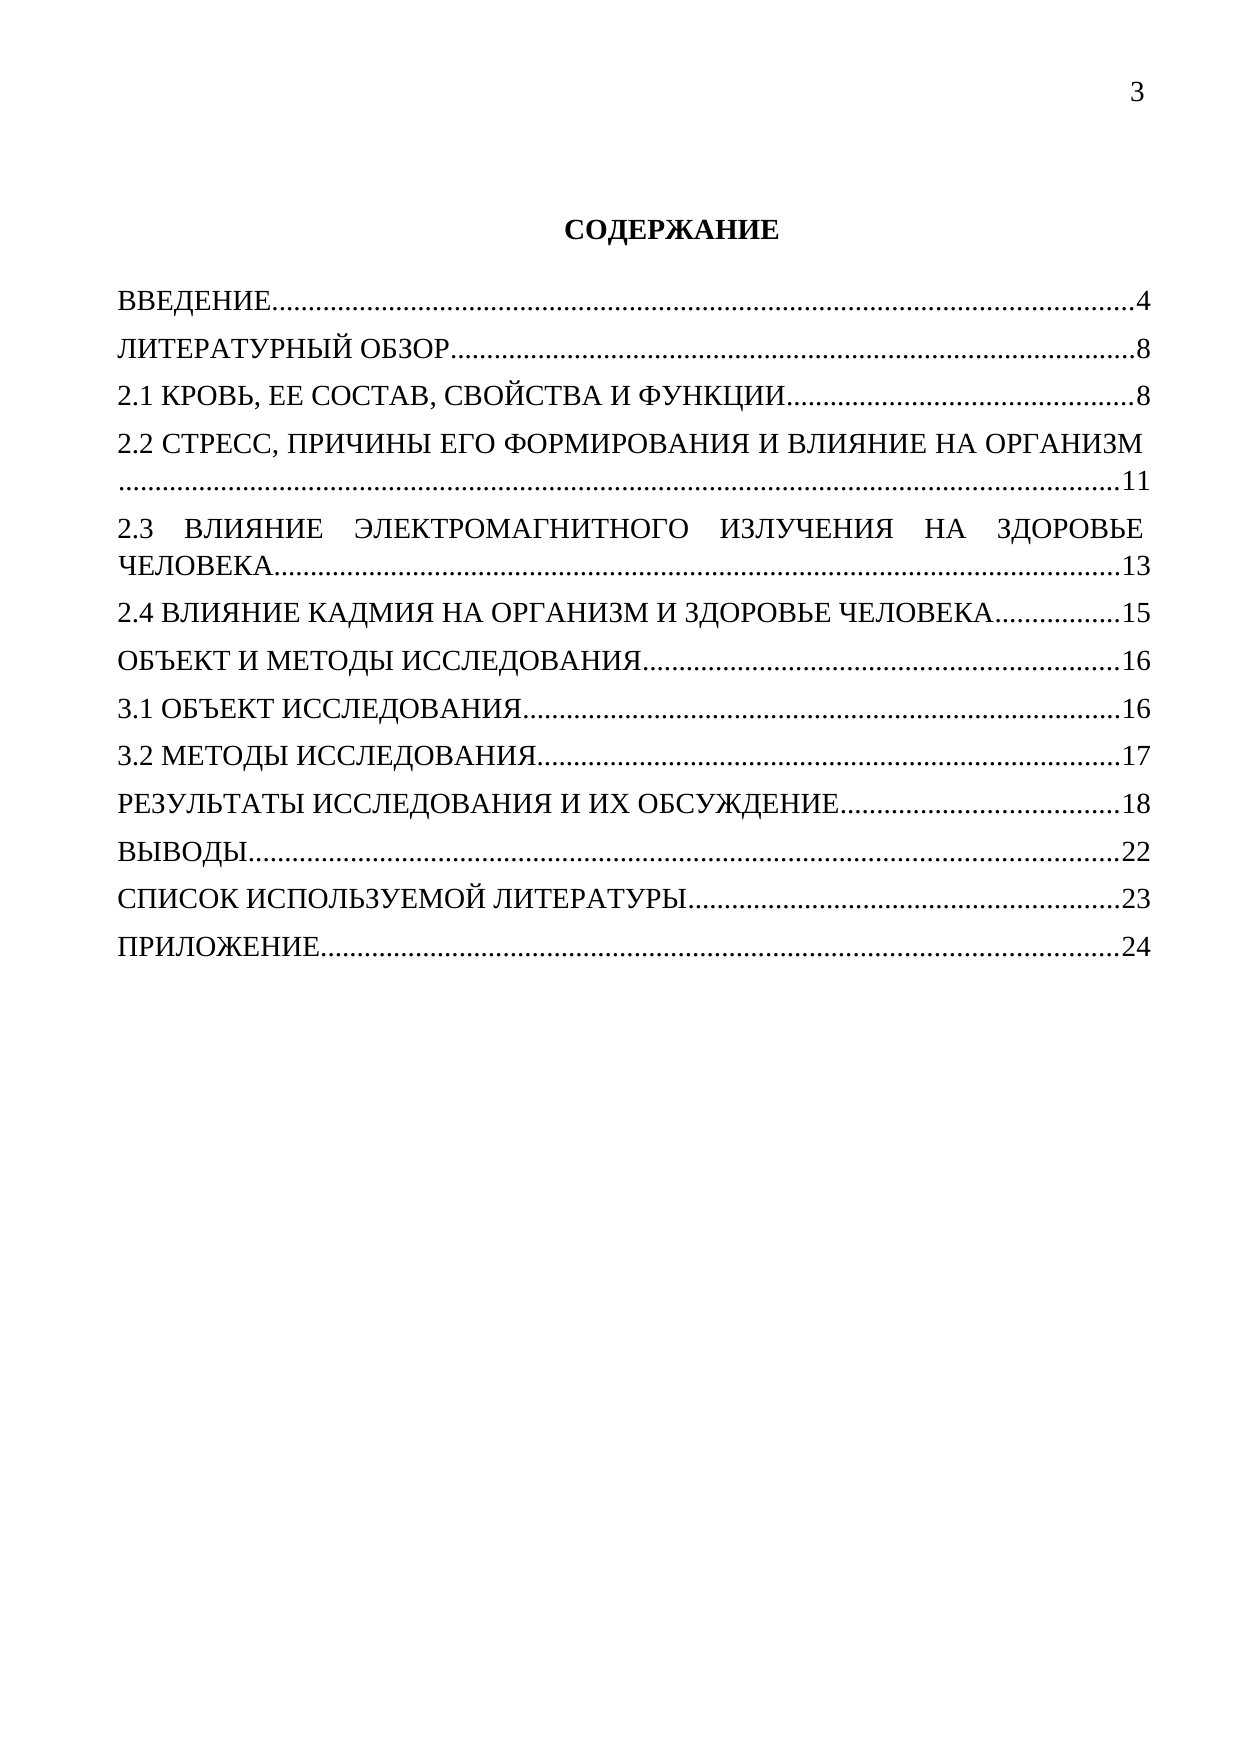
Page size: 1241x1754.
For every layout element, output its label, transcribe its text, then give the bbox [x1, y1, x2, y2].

text ЛИТЕРАТУРНЫЙ ОБЗОР 8 [117, 331, 1144, 364]
text 2.2 СТРЕСС, ПРИЧИНЫ ЕГО ФОРМИРОВАНИЯ И ВЛИЯНИЕ НА ОРГАНИЗМ 11 [117, 426, 1144, 497]
text ВЫВОДЫ 22 [117, 834, 1144, 867]
text СПИСОК ИСПОЛЬЗУЕМОЙ ЛИТЕРАТУРЫ 23 [117, 881, 1144, 915]
text ПРИЛОЖЕНИЕ 24 [117, 929, 1144, 962]
text 2.4 ВЛИЯНИЕ КАДМИЯ НА ОРГАНИЗМ И ЗДОРОВЬЕ ЧЕЛОВЕКА 15 [117, 596, 1144, 629]
text 3.2 МЕТОДЫ ИССЛЕДОВАНИЯ 17 [117, 738, 1144, 772]
text ВВЕДЕНИЕ 4 [117, 283, 1144, 317]
text РЕЗУЛЬТАТЫ ИССЛЕДОВАНИЯ И ИХ ОБСУЖДЕНИЕ 18 [117, 786, 1144, 819]
text ОБЪЕКТ И МЕТОДЫ ИССЛЕДОВАНИЯ 16 [117, 643, 1144, 677]
text СОДЕРЖАНИЕ [118, 212, 1152, 246]
text 2.1 КРОВЬ, ЕЕ СОСТАВ, СВОЙСТВА И ФУНКЦИИ 8 [117, 378, 1144, 412]
text 2.3 ВЛИЯНИЕ ЭЛЕКТРОМАГНИТНОГО ИЗЛУЧЕНИЯ НА ЗДОРОВЬЕ ЧЕЛОВЕКА 13 [117, 511, 1144, 582]
text 3.1 ОБЪЕКТ ИССЛЕДОВАНИЯ 16 [117, 691, 1144, 724]
